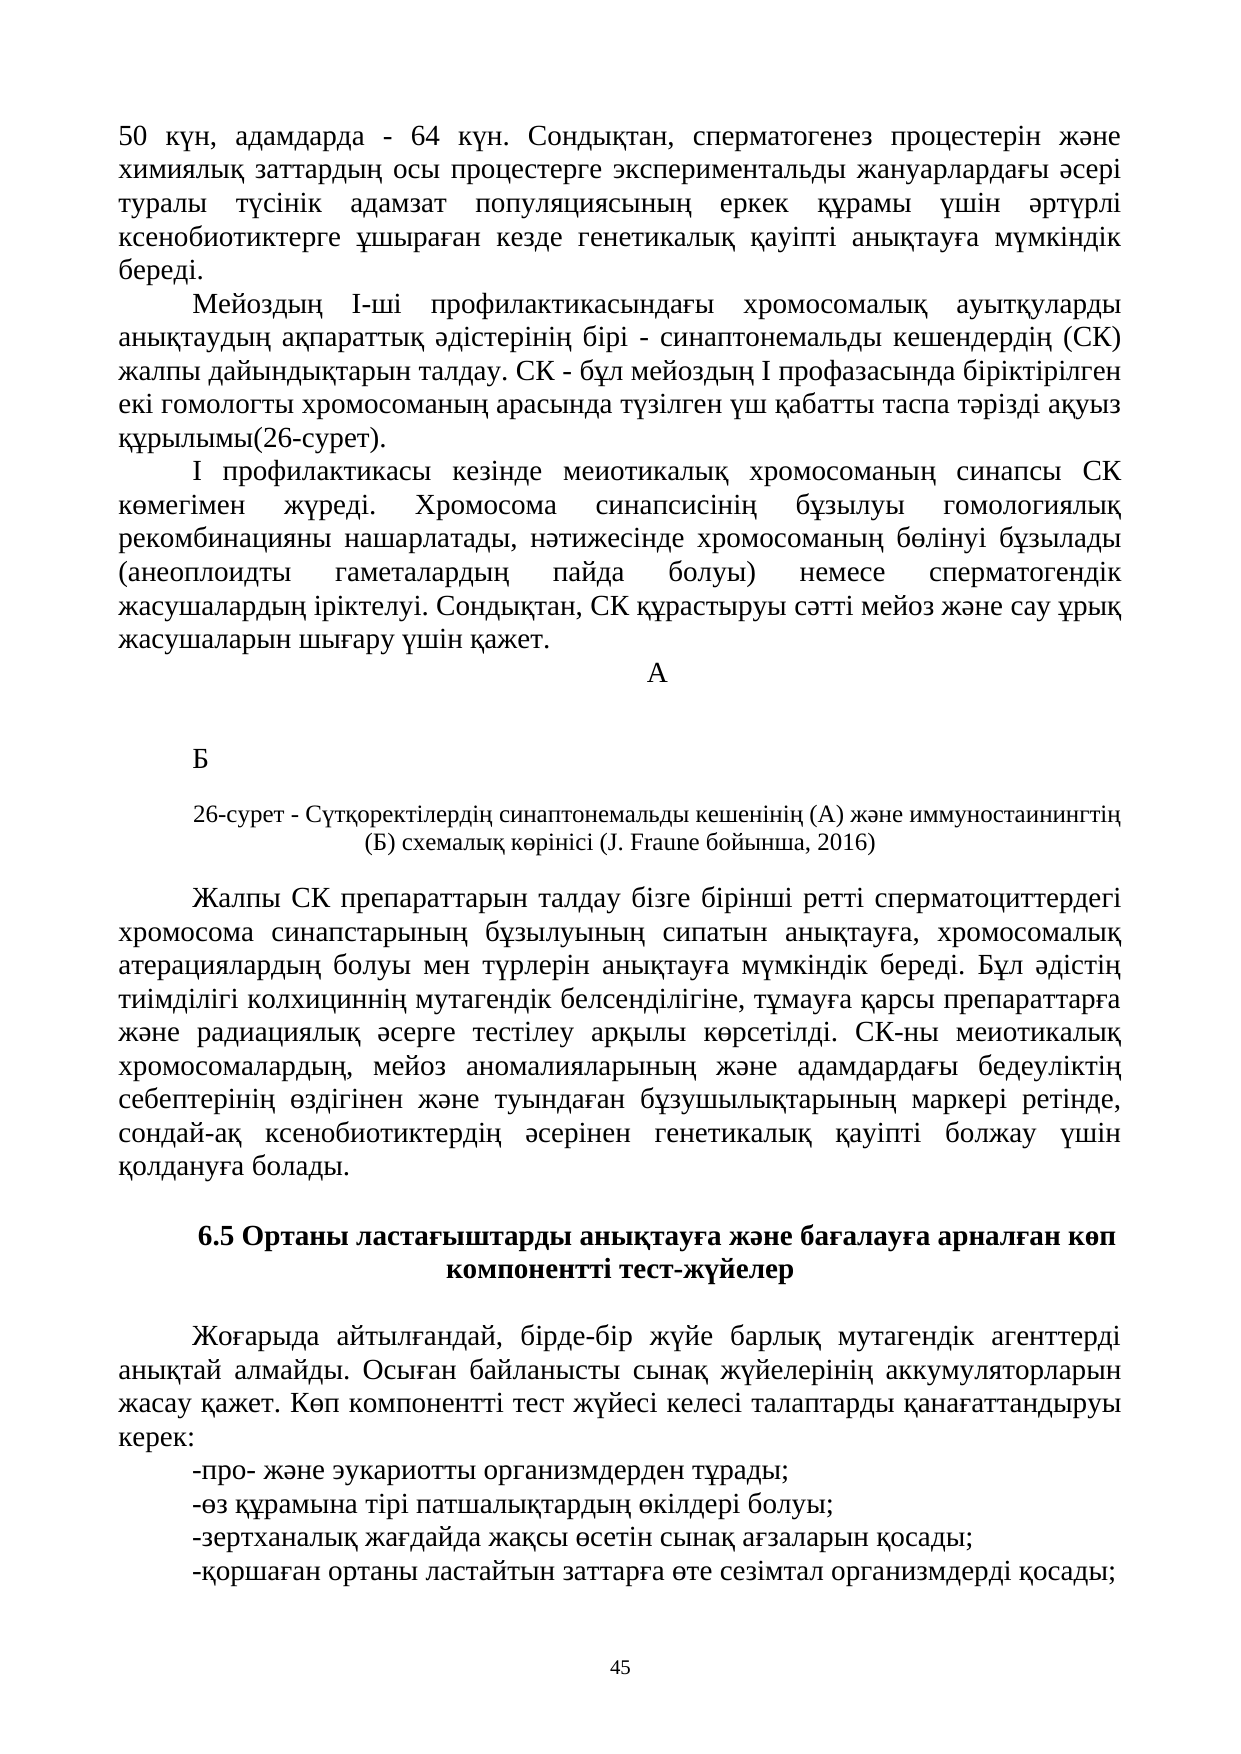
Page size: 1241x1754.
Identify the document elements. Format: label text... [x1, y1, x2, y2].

subtitle Жоғарыда айтылғандай, бірде-бір жүйе барлық мутагендік агенттерді анықтай алмайды. Осыған байланысты сынақ жүйелерінің аккумуляторларын жасау қажет. Көп компонентті тест жүйесі келесі талаптарды қанағаттандыруы керек: [118, 1318, 1122, 1452]
text 26-сурет - Сүтқоректілердің синаптонемальды кешенінің (A) және иммуностаинингтің (Б) схемалық көрінісі (J. Fraune бойынша, 2016) [118, 799, 1122, 856]
text А [118, 655, 1122, 688]
text Б [118, 741, 1122, 774]
text Жалпы СК препараттарын талдау бізге бірінші ретті сперматоциттердегі хромосома синапстарының бұзылуының сипатын анықтауға, хромосомалық атерациялардың болуы мен түрлерін анықтауға мүмкіндік береді. Бұл әдістің тиімділігі колхициннің мутагендік белсенділігіне, тұмауға қарсы препараттарға және радиациялық әсерге тестілеу арқылы көрсетілді. СК-ны меиотикалық хромосомалардың, мейоз аномалияларының және адамдардағы бедеуліктің себептерінің өздігінен және туындаған бұзушылықтарының маркері ретінде, сондай-ақ ксенобиотиктердің әсерінен генетикалық қауіпті болжау үшін қолдануға болады. [118, 880, 1122, 1182]
subtitle -про- және эукариотты организмдерден тұрады; [118, 1452, 1122, 1486]
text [118, 118, 1122, 286]
subtitle -өз құрамына тірі патшалықтардың өкілдері болуы; [118, 1486, 1122, 1519]
subtitle -зертханалық жағдайда жақсы өсетін сынақ ағзаларын қосады; [118, 1519, 1122, 1553]
subtitle 6.5 Ортаны ластағыштарды анықтауға және бағалауға арналған көп компонентті тест-жүйелер [118, 1218, 1122, 1285]
subtitle -қоршаған ортаны ластайтын заттарға өте сезімтал организмдерді қосады; [118, 1553, 1122, 1587]
text Мейоздың І-ші профилактикасындағы хромосомалық ауытқуларды анықтаудың ақпараттық әдістерінің бірі - синаптонемальды кешендердің (СК) жалпы дайындықтарын талдау. СК - бұл мейоздың I профазасында біріктірілген екі гомологты хромосоманың арасында түзілген үш қабатты таспа тәрізді ақуыз құрылымы(26-сурет). [118, 286, 1122, 453]
text I профилактикасы кезінде меиотикалық хромосоманың синапсы СК көмегімен жүреді. Хромосома синапсисінің бұзылуы гомологиялық рекомбинацияны нашарлатады, нәтижесінде хромосоманың бөлінуі бұзылады (анеоплоидты гаметалардың пайда болуы) немесе сперматогендік жасушалардың іріктелуі. Сондықтан, СК құрастыруы сәтті мейоз және сау ұрық жасушаларын шығару үшін қажет. [118, 453, 1122, 655]
